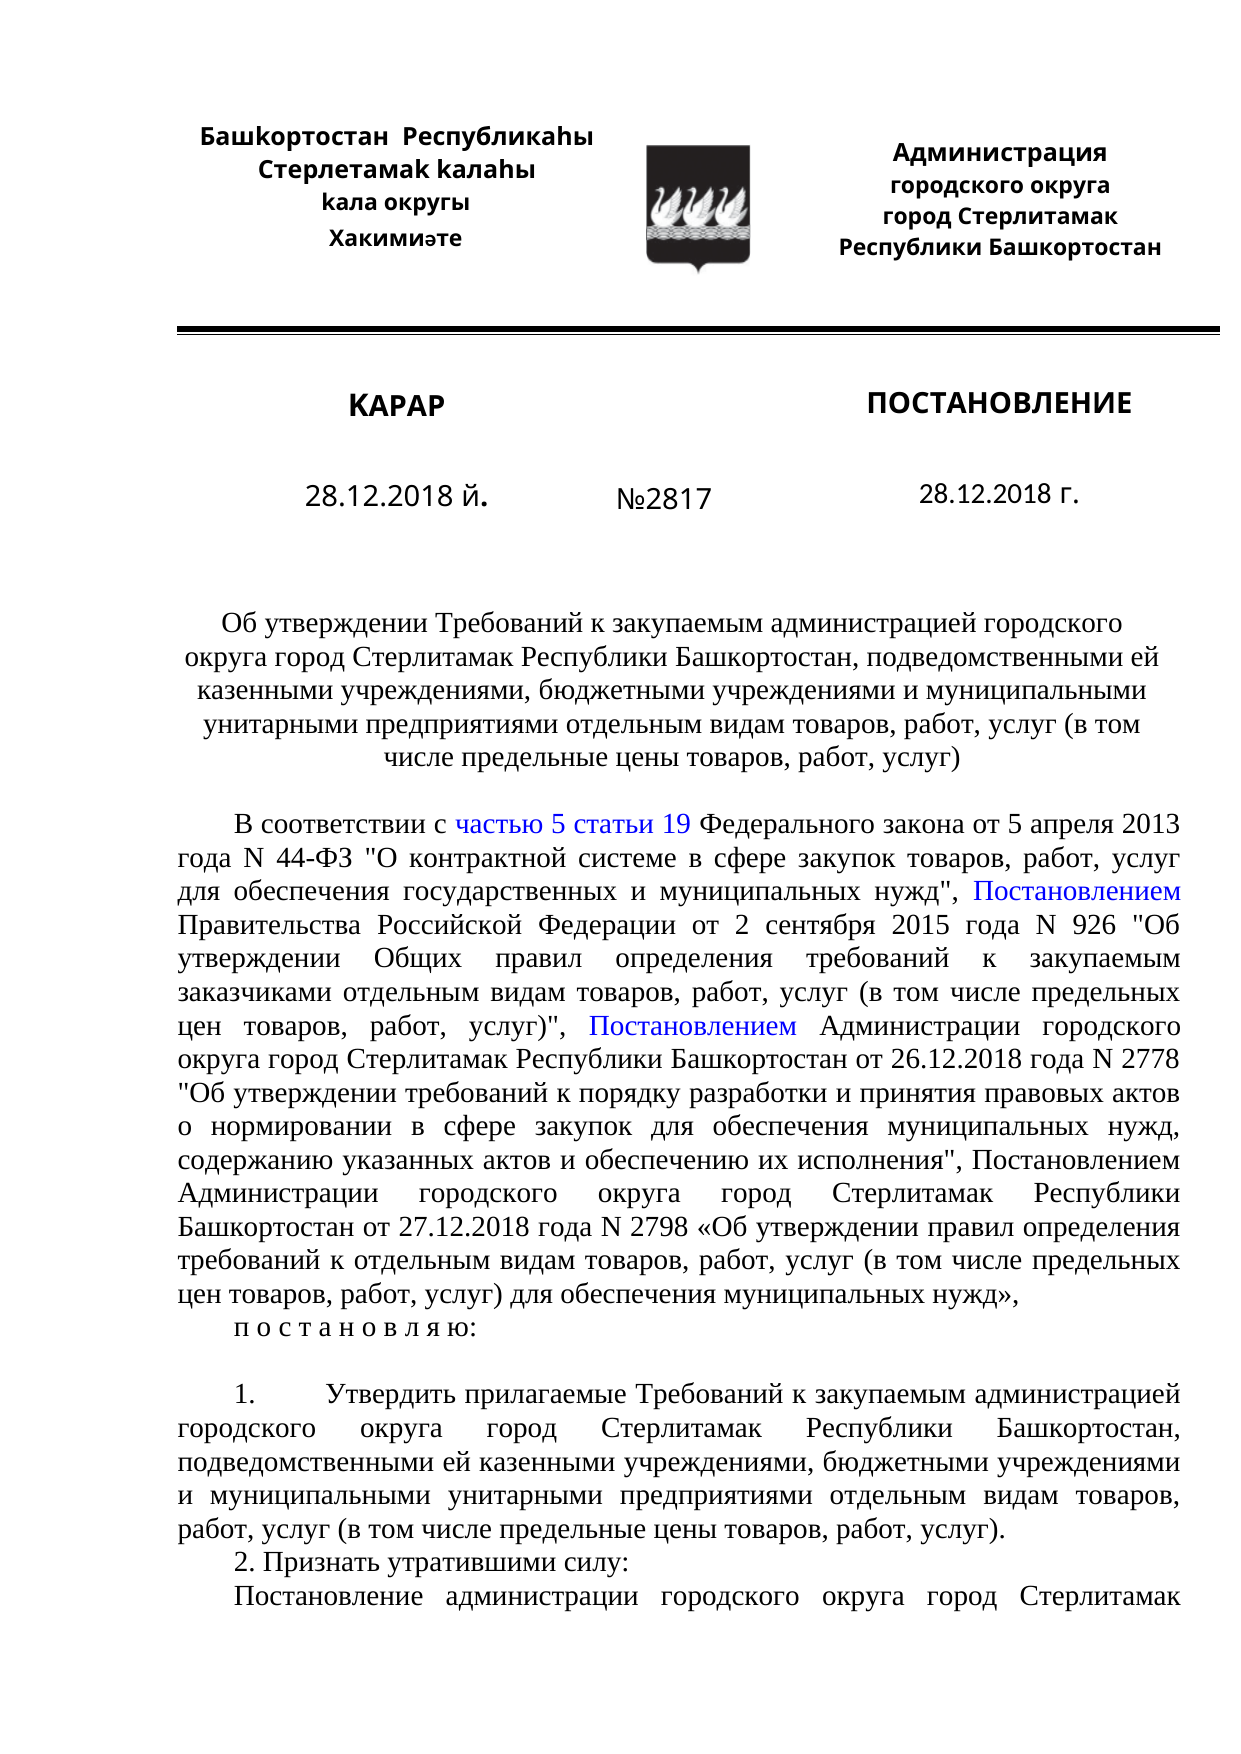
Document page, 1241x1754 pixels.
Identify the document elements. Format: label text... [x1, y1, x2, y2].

list Утвердить прилагаемые Требований к закупаемым администрацией городского округа город Стерлитамак Республики Башкортостан, подведомственными ей казенными учреждениями, бюджетными учреждениями и муниципальными унитарными предприятиями отдельным видам товаров, работ, услуг (в том числе предельные цены товаров, работ, услуг). [177, 1377, 1181, 1544]
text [177, 1578, 1181, 1611]
table_header ПОСТАНОВЛЕНИЕ 28.12.2018 г. [780, 383, 1218, 572]
table_header Башkортостан Республикаhы Стeрлетамаk kалаhы kала округы Хакимиәте [177, 118, 616, 326]
text 2. Признать утратившими силу: [177, 1544, 1181, 1578]
text В соответствии с частью 5 статьи 19 Федерального закона от 5 апреля 2013 года N 44-ФЗ "О контрактной системе в сфере закупок товаров, работ, услуг для обеспечения государственных и муниципальных нужд", Постановлением Правительства Российской Федерации от 2 сентября 2015 года N 926 "Об утверждении Общих правил определения требований к закупаемым заказчиками отдельным видам товаров, работ, услуг (в том числе предельных цен товаров, работ, услуг)", Постановлением Администрации городского округа город Стерлитамак Республики Башкортостан от 26.12.2018 года N 2778 "Об утверждении требований к порядку разработки и принятия правовых актов о нормировании в сфере закупок для обеспечения муниципальных нужд, содержанию указанных актов и обеспечению их исполнения", Постановлением Администрации городского округа город Стерлитамак Республики Башкортостан от 27.12.2018 года N 2798 «Об утверждении правил определения требований к отдельным видам товаров, работ, услуг (в том числе предельных цен товаров, работ, услуг) для обеспечения муниципальных нужд», [177, 806, 1181, 1309]
text п о с т а н о в л я ю: [177, 1309, 1181, 1343]
title Об утверждении Требований к закупаемым администрацией городского округа город Стерлитамак Республики Башкортостан, подведомственными ей казенными учреждениями, бюджетными учреждениями и муниципальными унитарными предприятиями отдельным видам товаров, работ, услуг (в том числе предельные цены товаров, работ, услуг) [177, 605, 1167, 773]
table_header Администрация городского округа город Стерлитамак Республики Башкортостан [781, 118, 1220, 326]
table_header KАРАР 28.12.2018 й. [177, 383, 616, 572]
table_header [616, 118, 781, 326]
table_header №2817 [616, 383, 780, 572]
